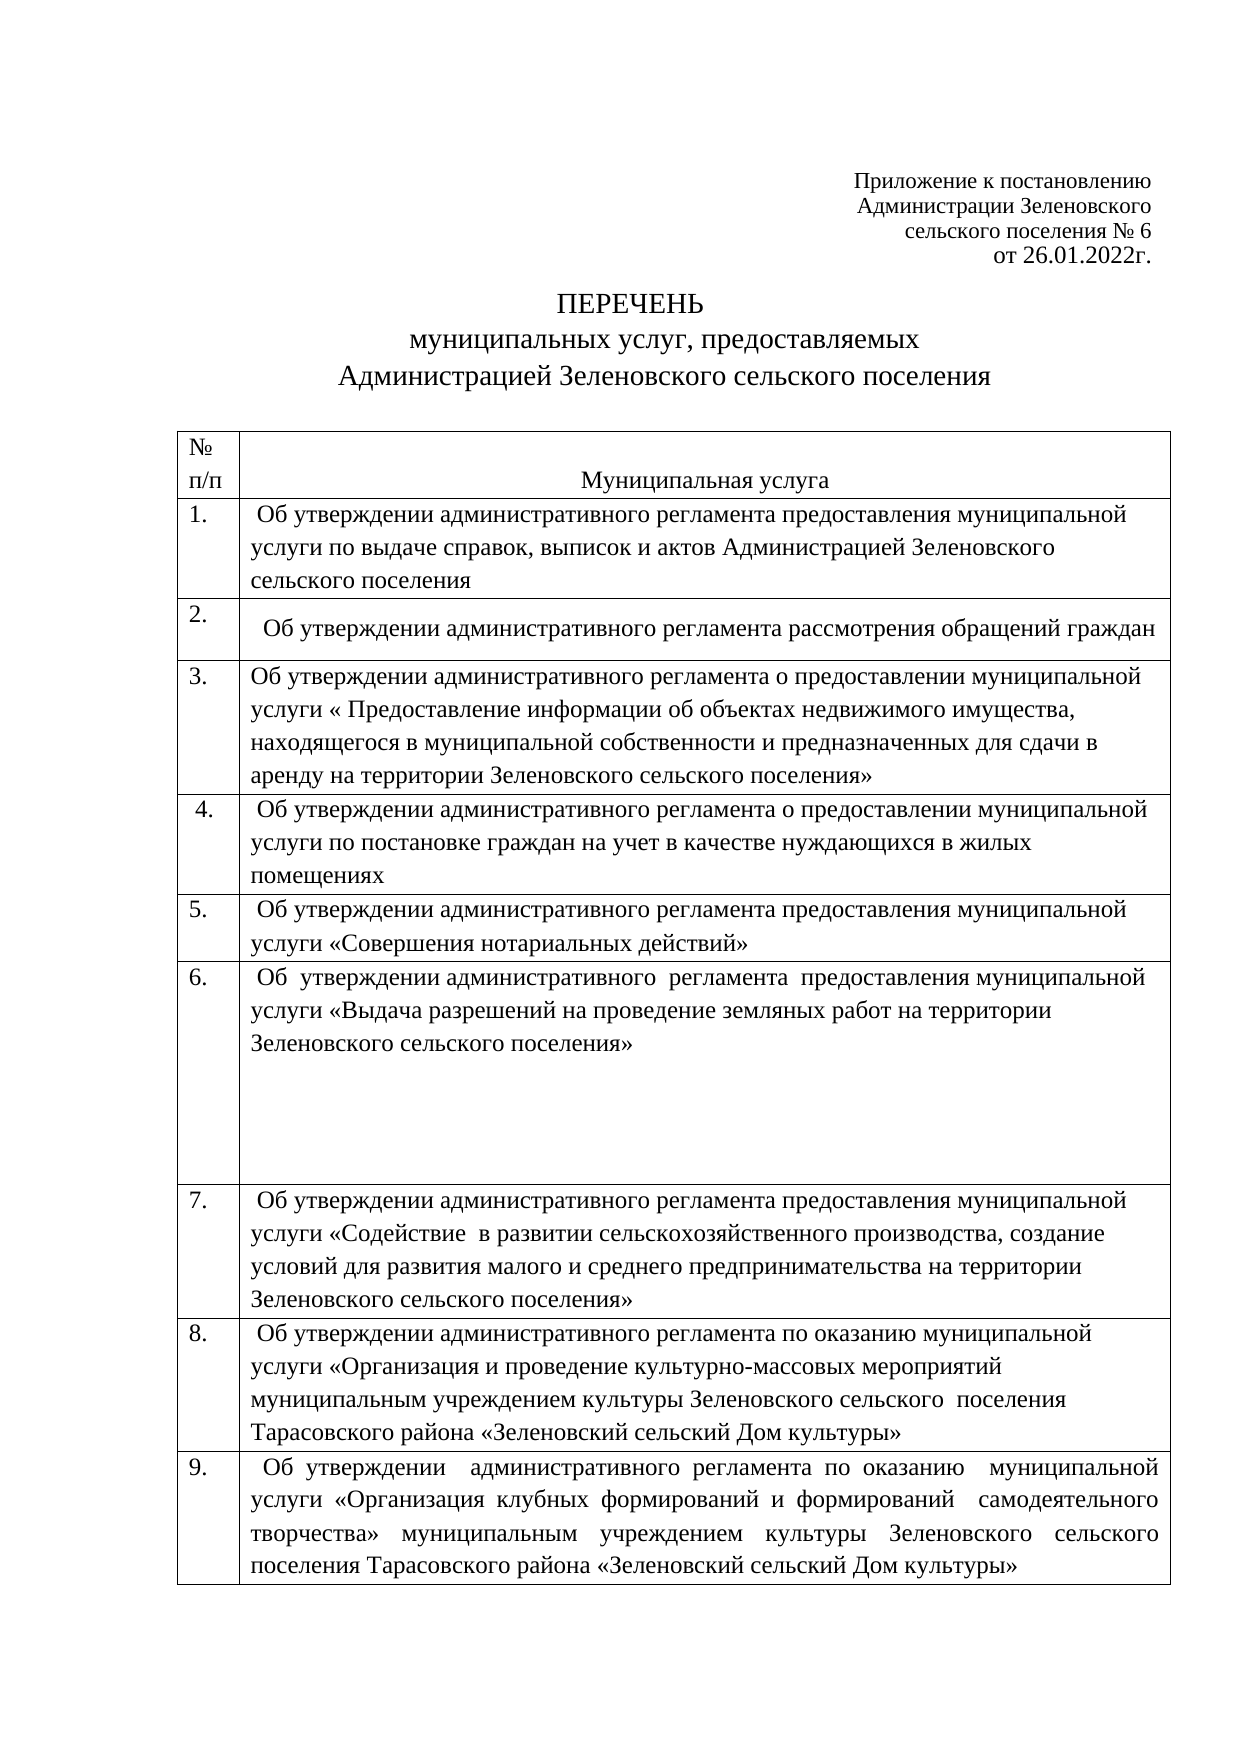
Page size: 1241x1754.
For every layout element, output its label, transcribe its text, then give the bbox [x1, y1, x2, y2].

text сельского поселения № 6 [177, 218, 1152, 243]
text Администрацией Зеленовского сельского поселения [177, 356, 1152, 393]
table_cell 8. [178, 1319, 239, 1451]
table_cell 6. [178, 962, 239, 1184]
table_cell 7. [178, 1185, 239, 1317]
text Администрации Зеленовского [177, 193, 1152, 218]
text ПЕРЕЧЕНЬ [177, 293, 1152, 318]
table_cell Об утверждении административного регламента предоставления муниципальной услуги «Совершения нотариальных действий» [240, 895, 1170, 961]
table_cell 4. [178, 795, 239, 893]
table_cell 1. [178, 499, 239, 598]
table_header Муниципальная услуга [240, 432, 1170, 498]
table_header № п/п [178, 432, 239, 498]
table_cell 5. [178, 895, 239, 961]
table_cell Об утверждении административного регламента по оказанию муниципальной услуги «Организация клубных формирований и формирований самодеятельного творчества» муниципальным учреждением культуры Зеленовского сельского поселения Тарасовского района «Зеленовский сельский Дом культуры» [240, 1452, 1170, 1584]
table_cell Об утверждении административного регламента рассмотрения обращений граждан [240, 599, 1170, 660]
table_cell Об утверждении административного регламента по оказанию муниципальной услуги «Организация и проведение культурно-массовых мероприятий муниципальным учреждением культуры Зеленовского сельского поселения Тарасовского района «Зеленовский сельский Дом культуры» [240, 1319, 1170, 1451]
table_cell 2. [178, 599, 239, 660]
table_cell Об утверждении административного регламента о предоставлении муниципальной услуги по постановке граждан на учет в качестве нуждающихся в жилых помещениях [240, 795, 1170, 893]
table_cell Об утверждении административного регламента о предоставлении муниципальной услуги « Предоставление информации об объектах недвижимого имущества, находящегося в муниципальной собственности и предназначенных для сдачи в аренду на территории Зеленовского сельского поселения» [240, 661, 1170, 793]
text от 26.01.2022г. [177, 243, 1152, 268]
table_cell 3. [178, 661, 239, 793]
text муниципальных услуг, предоставляемых [177, 318, 1152, 356]
table_cell Об утверждении административного регламента предоставления муниципальной услуги «Содействие в развитии сельскохозяйственного производства, создание условий для развития малого и среднего предпринимательства на территории Зеленовского сельского поселения» [240, 1185, 1170, 1317]
text Приложение к постановлению [177, 168, 1152, 193]
table_cell Об утверждении административного регламента предоставления муниципальной услуги по выдаче справок, выписок и актов Администрацией Зеленовского сельского поселения [240, 499, 1170, 598]
table_cell Об утверждении административного регламента предоставления муниципальной услуги «Выдача разрешений на проведение земляных работ на территории Зеленовского сельского поселения» [240, 962, 1170, 1184]
table_cell 9. [178, 1452, 239, 1584]
